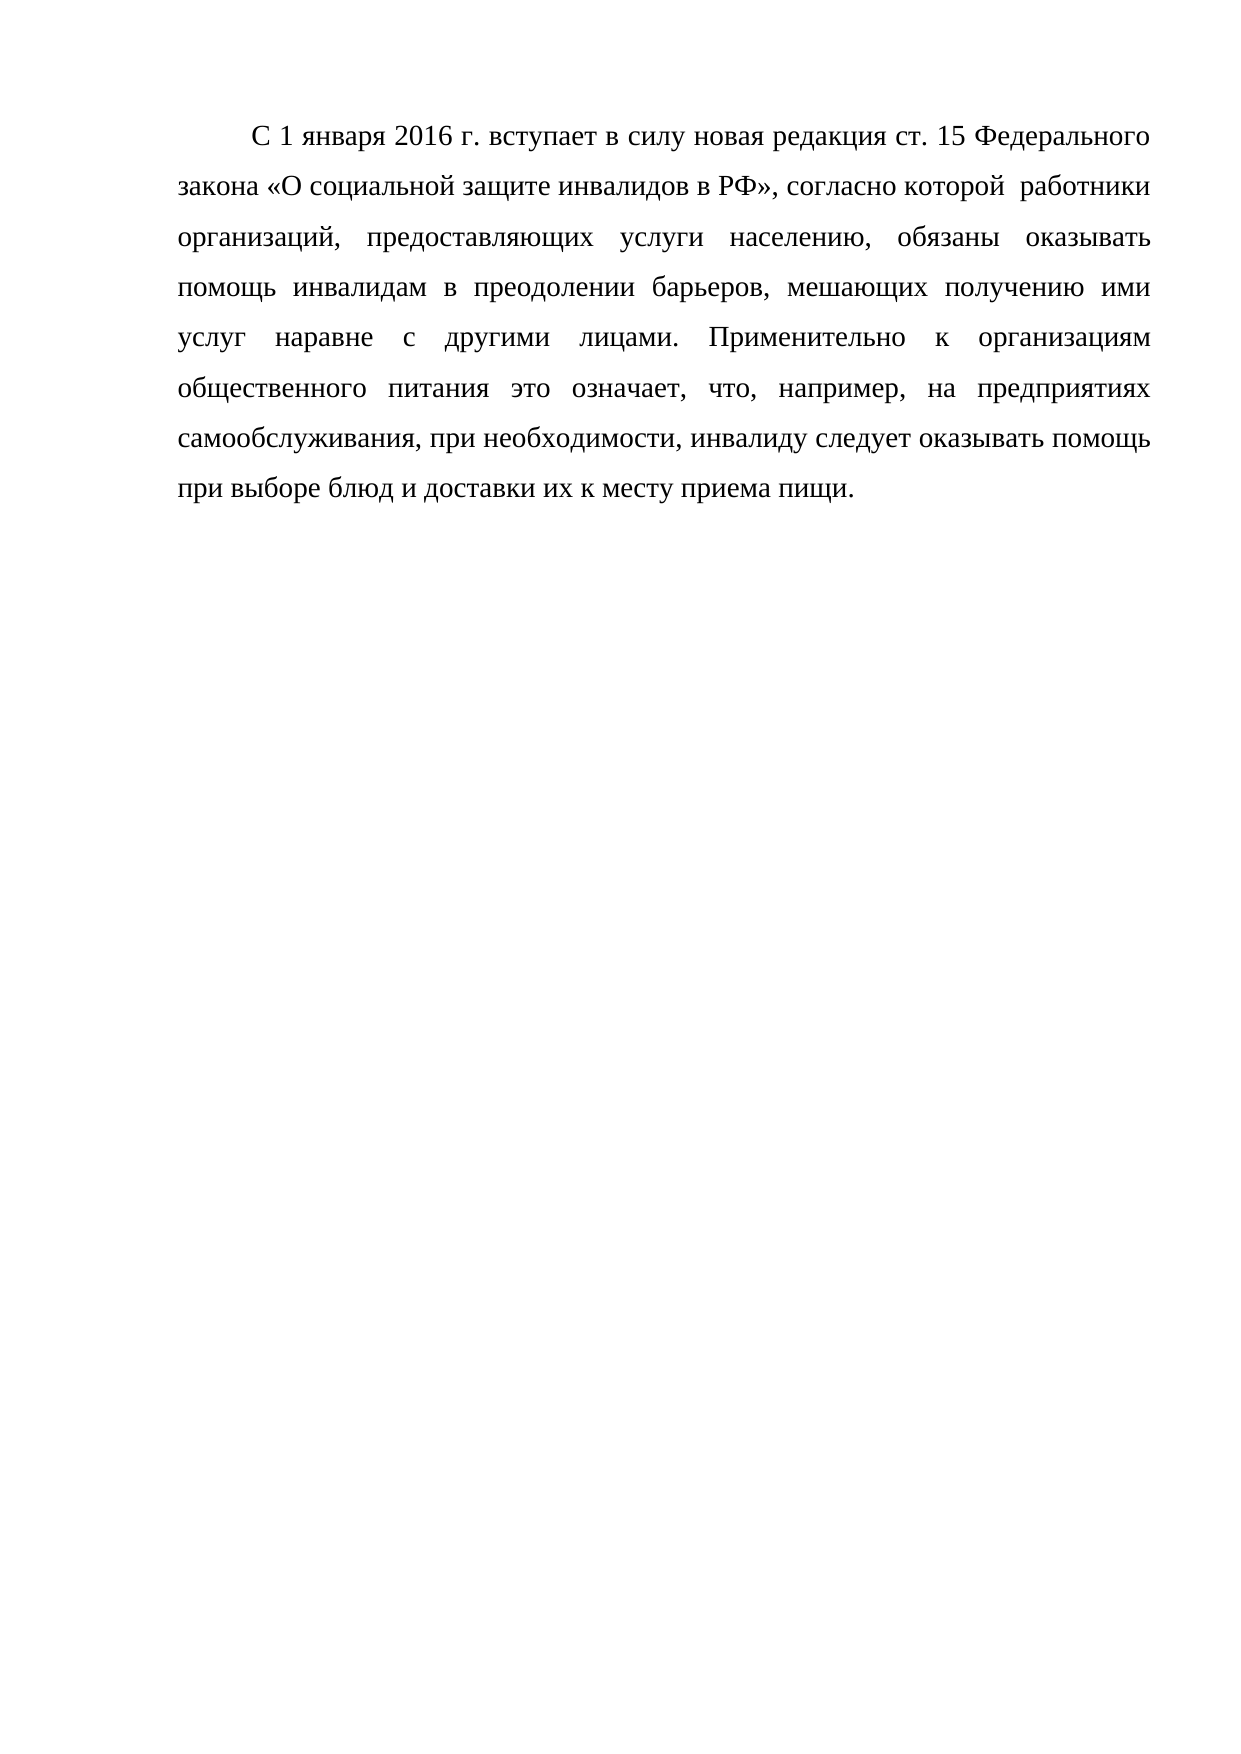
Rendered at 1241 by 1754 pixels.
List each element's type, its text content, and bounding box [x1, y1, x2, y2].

text С 1 января 2016 г. вступает в силу новая редакция ст. 15 Федерального закона «О социальной защите инвалидов в РФ», согласно которой работники организаций, предоставляющих услуги населению, обязаны оказывать помощь инвалидам в преодолении барьеров, мешающих получению ими услуг наравне с другими лицами. Применительно к организациям общественного питания это означает, что, например, на предприятиях самообслуживания, при необходимости, инвалиду следует оказывать помощь при выборе блюд и доставки их к месту приема пищи. [177, 118, 1152, 504]
